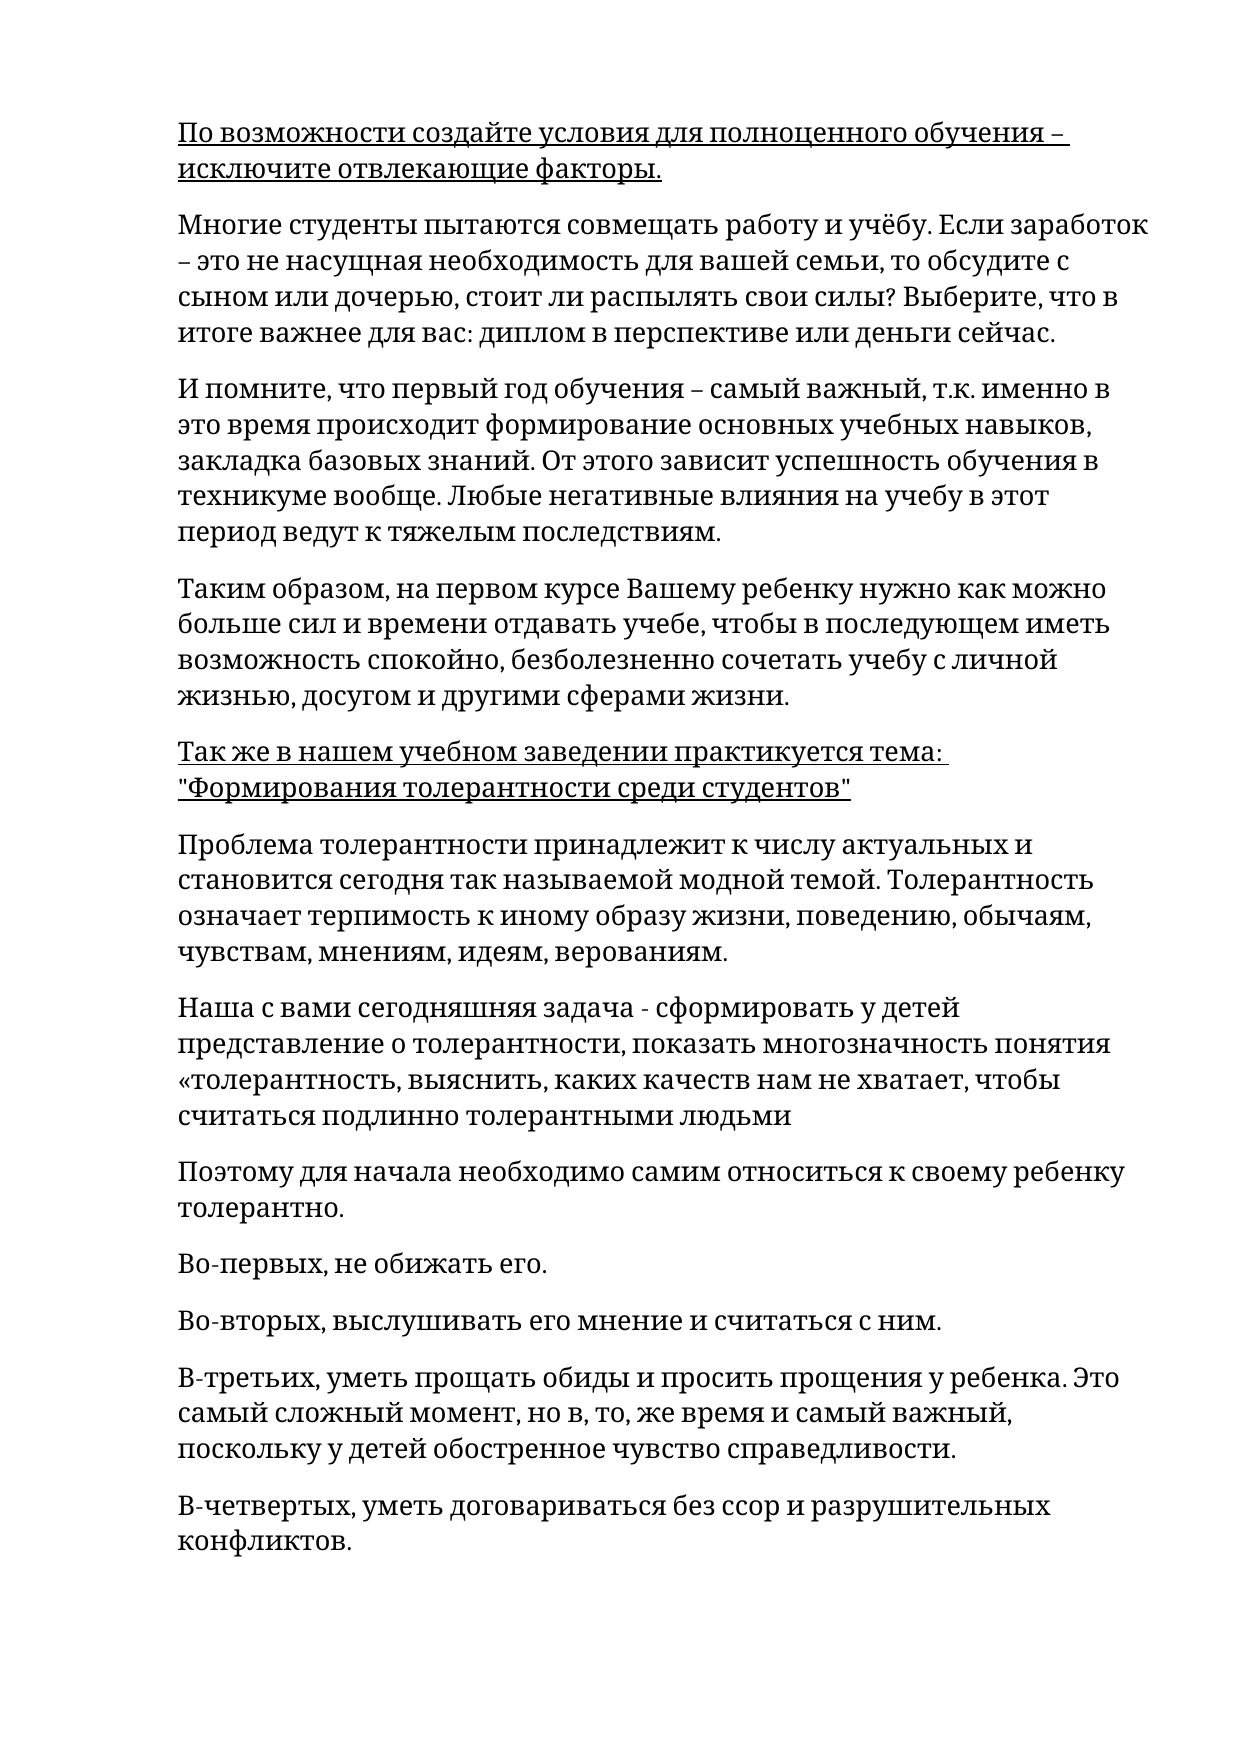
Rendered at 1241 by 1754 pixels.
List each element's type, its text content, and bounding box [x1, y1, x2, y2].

subtitle По возможности создайте условия для полноценного обучения – исключите отвлекающие факторы. [177, 118, 1152, 185]
subtitle Во-первых, не обижать его. [177, 1249, 1152, 1281]
subtitle Проблема толерантности принадлежит к числу актуальных и становится сегодня так называемой модной темой. Толерантность означает терпимость к иному образу жизни, поведению, обычаям, чувствам, мнениям, идеям, верованиям. [177, 830, 1152, 968]
subtitle И помните, что первый год обучения – самый важный, т.к. именно в это время происходит формирование основных учебных навыков, закладка базовых знаний. От этого зависит успешность обучения в техникуме вообще. Любые негативные влияния на учебу в этот период ведут к тяжелым последствиям. [177, 374, 1152, 548]
subtitle Поэтому для начала необходимо самим относиться к своему ребенку толерантно. [177, 1157, 1152, 1224]
subtitle Многие студенты пытаются совмещать работу и учёбу. Если заработок – это не насущная необходимость для вашей семьи, то обсудите с сыном или дочерью, стоит ли распылять свои силы? Выберите, что в итоге важнее для вас: диплом в перспективе или деньги сейчас. [177, 210, 1152, 349]
subtitle Таким образом, на первом курсе Вашему ребенку нужно как можно больше сил и времени отдавать учебе, чтобы в последующем иметь возможность спокойно, безболезненно сочетать учебу с личной жизнью, досугом и другими сферами жизни. [177, 574, 1152, 712]
subtitle Так же в нашем учебном заведении практикуется тема: "Формирования толерантности среди студентов" [177, 737, 1152, 804]
subtitle Наша с вами сегодняшняя задача - сформировать у детей представление о толерантности, показать многозначность понятия «толерантность, выяснить, каких качеств нам не хватает, чтобы считаться подлинно толерантными людьми [177, 993, 1152, 1132]
subtitle Во-вторых, выслушивать его мнение и считаться с ним. [177, 1306, 1152, 1337]
subtitle В-четвертых, уметь договариваться без ссор и разрушительных конфликтов. [177, 1491, 1152, 1557]
subtitle В-третьих, уметь прощать обиды и просить прощения у ребенка. Это самый сложный момент, но в, то, же время и самый важный, поскольку у детей обостренное чувство справедливости. [177, 1363, 1152, 1465]
